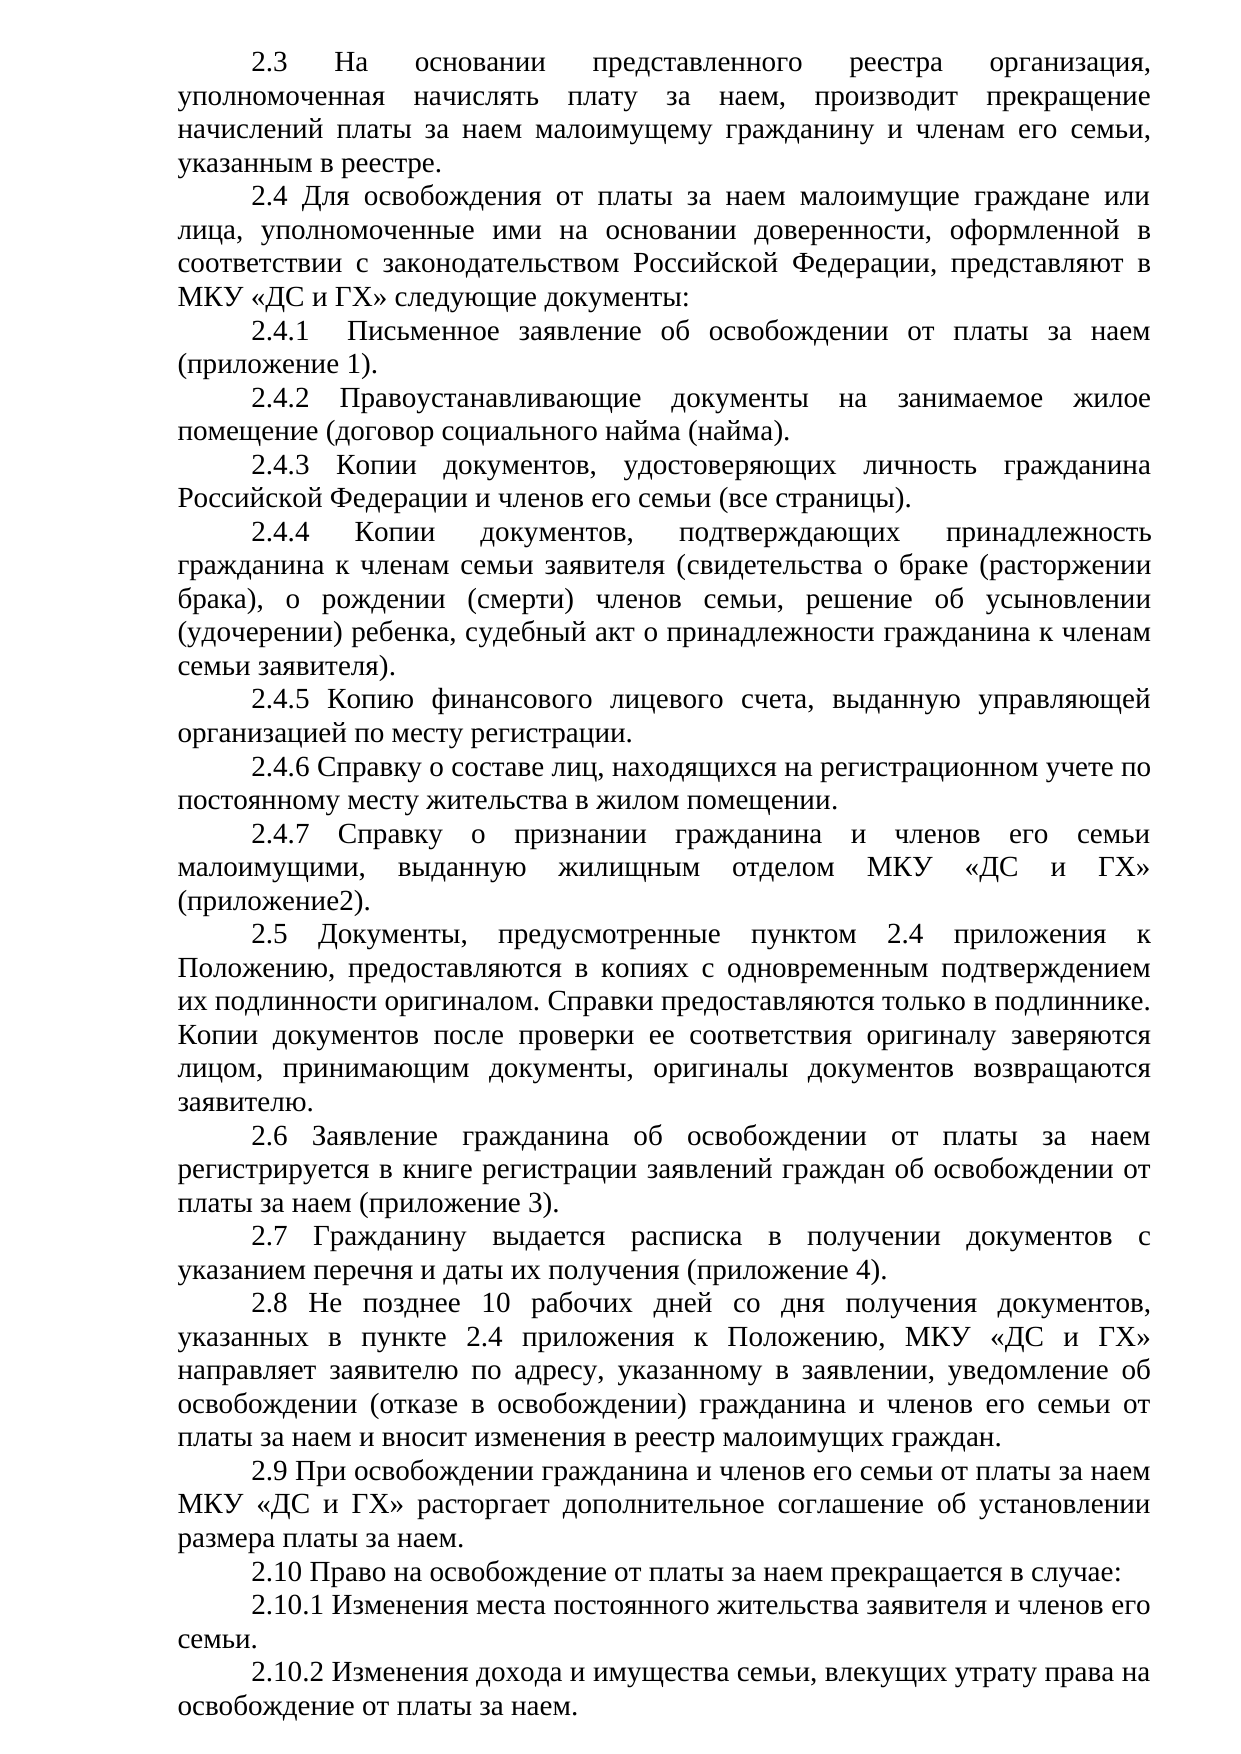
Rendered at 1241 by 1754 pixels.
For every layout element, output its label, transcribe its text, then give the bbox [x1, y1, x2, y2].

text 2.4.1 Письменное заявление об освобождении от платы за наем (приложение 1). [177, 313, 1152, 380]
text 2.4 Для освобождения от платы за наем малоимущие граждане или лица, уполномоченные ими на основании доверенности, оформленной в соответствии с законодательством Российской Федерации, представляют в МКУ «ДС и ГХ» следующие документы: [177, 178, 1152, 313]
text 2.4.7 Справку о признании гражданина и членов его семьи малоимущими, выданную жилищным отделом МКУ «ДС и ГХ» (приложение2). [177, 816, 1152, 916]
text 2.6 Заявление гражданина об освобождении от платы за наем регистрируется в книге регистрации заявлений граждан об освобождении от платы за наем (приложение 3). [177, 1118, 1152, 1218]
text 2.5 Документы, предусмотренные пунктом 2.4 приложения к Положению, предоставляются в копиях с одновременным подтверждением их подлинности оригиналом. Справки предоставляются только в подлиннике. Копии документов после проверки ее соответствия оригиналу заверяются лицом, принимающим документы, оригиналы документов возвращаются заявителю. [177, 916, 1152, 1118]
text 2.4.6 Справку о составе лиц, находящихся на регистрационном учете по постоянному месту жительства в жилом помещении. [177, 749, 1152, 816]
text 2.4.4 Копии документов, подтверждающих принадлежность гражданина к членам семьи заявителя (свидетельства о браке (расторжении брака), о рождении (смерти) членов семьи, решение об усыновлении (удочерении) ребенка, судебный акт о принадлежности гражданина к членам семьи заявителя). [177, 514, 1152, 682]
text 2.10.1 Изменения места постоянного жительства заявителя и членов его семьи. [177, 1587, 1152, 1654]
text 2.10.2 Изменения дохода и имущества семьи, влекущих утрату права на освобождение от платы за наем. [177, 1654, 1152, 1721]
text 2.4.3 Копии документов, удостоверяющих личность гражданина Российской Федерации и членов его семьи (все страницы). [177, 447, 1152, 514]
text 2.3 На основании представленного реестра организация, уполномоченная начислять плату за наем, производит прекращение начислений платы за наем малоимущему гражданину и членам его семьи, указанным в реестре. [177, 44, 1152, 178]
text 2.4.5 Копию финансового лицевого счета, выданную управляющей организацией по месту регистрации. [177, 682, 1152, 749]
text 2.7 Гражданину выдается расписка в получении документов с указанием перечня и даты их получения (приложение 4). [177, 1218, 1152, 1285]
text 2.9 При освобождении гражданина и членов его семьи от платы за наем МКУ «ДС и ГХ» расторгает дополнительное соглашение об установлении размера платы за наем. [177, 1453, 1152, 1554]
text 2.4.2 Правоустанавливающие документы на занимаемое жилое помещение (договор социального найма (найма). [177, 380, 1152, 447]
text 2.8 Не позднее 10 рабочих дней со дня получения документов, указанных в пункте 2.4 приложения к Положению, МКУ «ДС и ГХ» направляет заявителю по адресу, указанному в заявлении, уведомление об освобождении (отказе в освобождении) гражданина и членов его семьи от платы за наем и вносит изменения в реестр малоимущих граждан. [177, 1285, 1152, 1453]
text 2.10 Право на освобождение от платы за наем прекращается в случае: [177, 1554, 1152, 1587]
